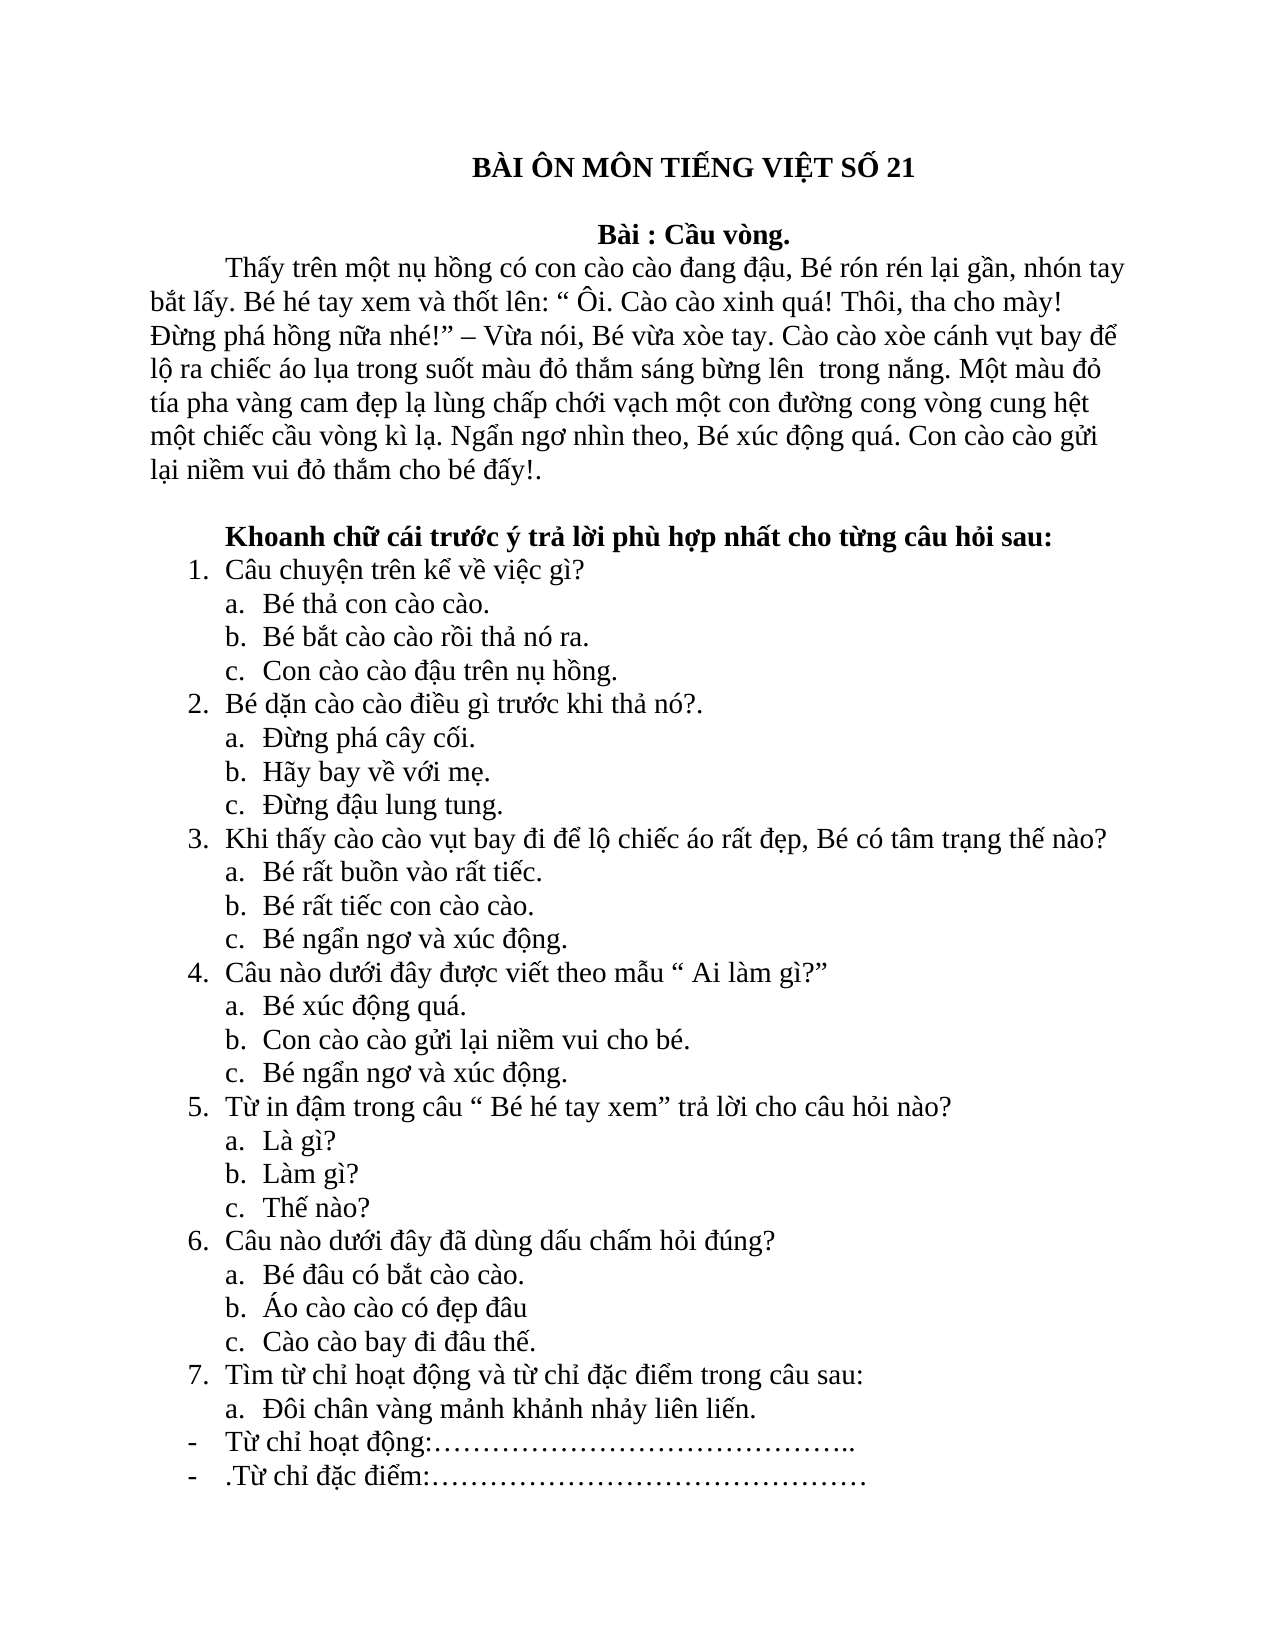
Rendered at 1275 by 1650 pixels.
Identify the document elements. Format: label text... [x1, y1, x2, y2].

list Bé ngẩn ngơ và xúc động. [225, 921, 1125, 955]
text BÀI ÔN MÔN TIẾNG VIỆT SỐ 21 [262, 150, 1125, 183]
list Hãy bay về với mẹ. [225, 754, 1125, 787]
list Tìm từ chỉ hoạt động và từ chỉ đặc điểm trong câu sau: [187, 1357, 1125, 1391]
list Bé ngẩn ngơ và xúc động. [225, 1056, 1125, 1089]
list Bé rất buồn vào rất tiếc. [225, 854, 1125, 888]
list Bé thả con cào cào. [225, 586, 1125, 619]
list Áo cào cào có đẹp đâu [225, 1290, 1125, 1324]
list Làm gì? [225, 1156, 1125, 1190]
list Bé rất tiếc con cào cào. [225, 888, 1125, 921]
list Thế nào? [225, 1190, 1125, 1223]
list Bé xúc động quá. [225, 988, 1125, 1022]
list Đừng phá cây cối. [225, 720, 1125, 754]
list Khi thấy cào cào vụt bay đi để lộ chiếc áo rất đẹp, Bé có tâm trạng thế nào? [187, 821, 1125, 854]
list Con cào cào gửi lại niềm vui cho bé. [225, 1022, 1125, 1056]
text Thấy trên một nụ hồng có con cào cào đang đậu, Bé rón rén lại gần, nhón tay bắt lấy. Bé hé tay xem và thốt lên: “ Ôi. Cào cào xinh quá! Thôi, tha cho mày! Đừng phá hồng nữa nhé!” – Vừa nói, Bé vừa xòe tay. Cào cào xòe cánh vụt bay để lộ ra chiếc áo lụa trong suốt màu đỏ thắm sáng bừng lên trong nắng. Một màu đỏ tía pha vàng cam đẹp lạ lùng chấp chới vạch một con đường cong vòng cung hệt một chiếc cầu vòng kì lạ. Ngẩn ngơ nhìn theo, Bé xúc động quá. Con cào cào gửi lại niềm vui đỏ thắm cho bé đấy!. [150, 251, 1125, 485]
list Từ in đậm trong câu “ Bé hé tay xem” trả lời cho câu hỏi nào? [187, 1089, 1125, 1123]
list Bé bắt cào cào rồi thả nó ra. [225, 619, 1125, 653]
list Là gì? [225, 1123, 1125, 1156]
list Câu chuyện trên kể về việc gì? [187, 552, 1125, 586]
list Đôi chân vàng mảnh khảnh nhảy liên liến. [225, 1391, 1125, 1424]
list Từ chỉ hoạt động:…………………………………….. [187, 1424, 1125, 1458]
text Bài : Cầu vòng. [262, 217, 1125, 251]
list Con cào cào đậu trên nụ hồng. [225, 653, 1125, 687]
list .Từ chỉ đặc điểm:……………………………………… [187, 1458, 1125, 1492]
list Bé dặn cào cào điều gì trước khi thả nó?. [187, 687, 1125, 720]
list Bé đâu có bắt cào cào. [225, 1257, 1125, 1290]
list Đừng đậu lung tung. [225, 787, 1125, 821]
list Câu nào dưới đây được viết theo mẫu “ Ai làm gì?” [187, 955, 1125, 988]
list Cào cào bay đi đâu thế. [225, 1324, 1125, 1357]
list Câu nào dưới đây đã dùng dấu chấm hỏi đúng? [187, 1223, 1125, 1257]
list Khoanh chữ cái trước ý trả lời phù hợp nhất cho từng câu hỏi sau: [225, 519, 1125, 552]
